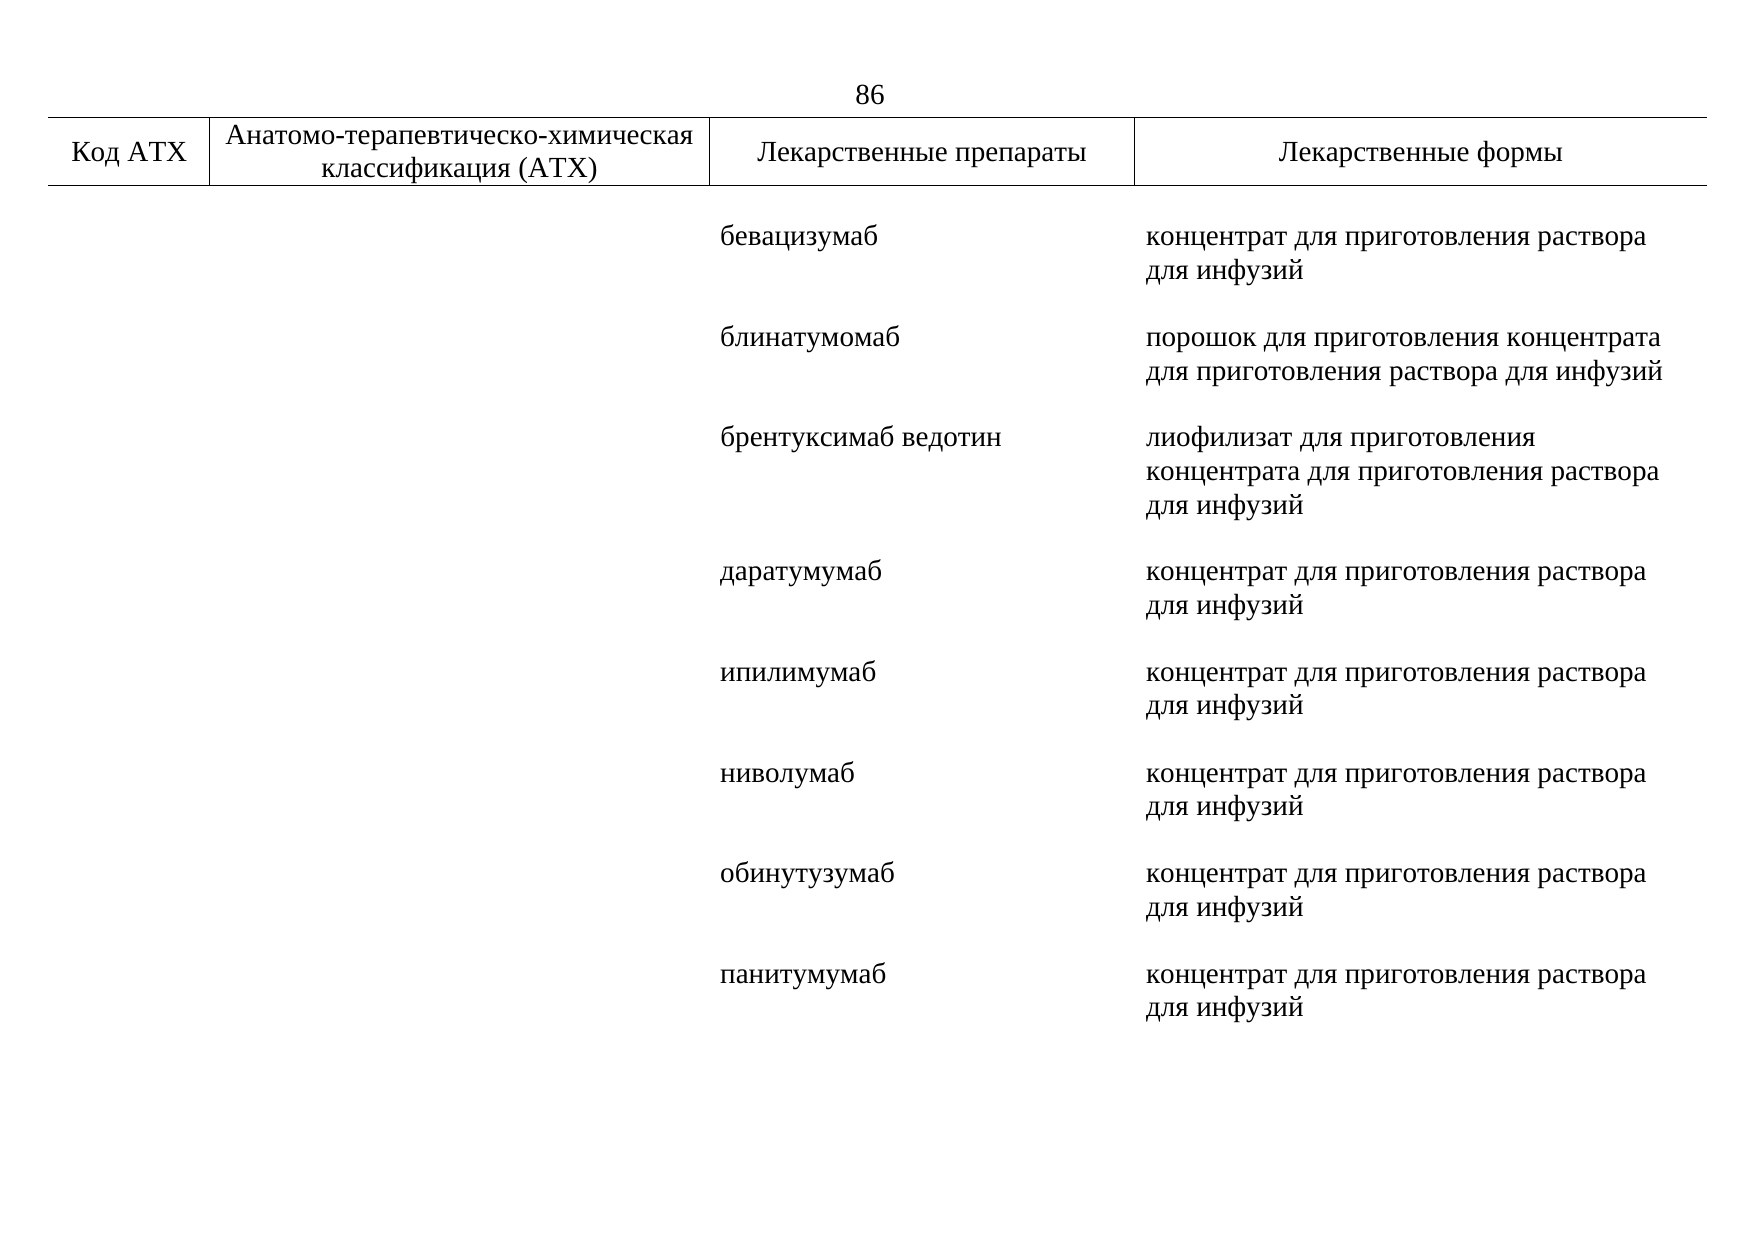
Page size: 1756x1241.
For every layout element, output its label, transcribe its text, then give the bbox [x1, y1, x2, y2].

text концентрата для приготовления раствора для инфузий [1146, 453, 1662, 520]
text бевацизумаб концентрат для приготовления раствора для инфузий [720, 218, 1648, 285]
table_header Лекарственные препараты [710, 118, 1134, 184]
text ниволумаб концентрат для приготовления раствора для инфузий [720, 755, 1648, 822]
text блинатумомаб порошок для приготовления концентрата для приготовления раствора для инфузий [720, 319, 1664, 386]
text брентуксимаб ведотин лиофилизат для приготовления [720, 420, 1720, 453]
text ипилимумаб концентрат для приготовления раствора для инфузий [720, 654, 1648, 721]
text обинутузумаб концентрат для приготовления раствора для инфузий [720, 855, 1648, 922]
table_header Код АТХ [48, 118, 209, 184]
text даратумумаб концентрат для приготовления раствора для инфузий [720, 553, 1648, 620]
text панитумумаб концентрат для приготовления раствора для инфузий [720, 956, 1648, 1023]
table_header Анатомо-терапевтическо-химическая классификация (АТХ) [210, 118, 709, 184]
table_header Лекарственные формы [1135, 118, 1707, 184]
